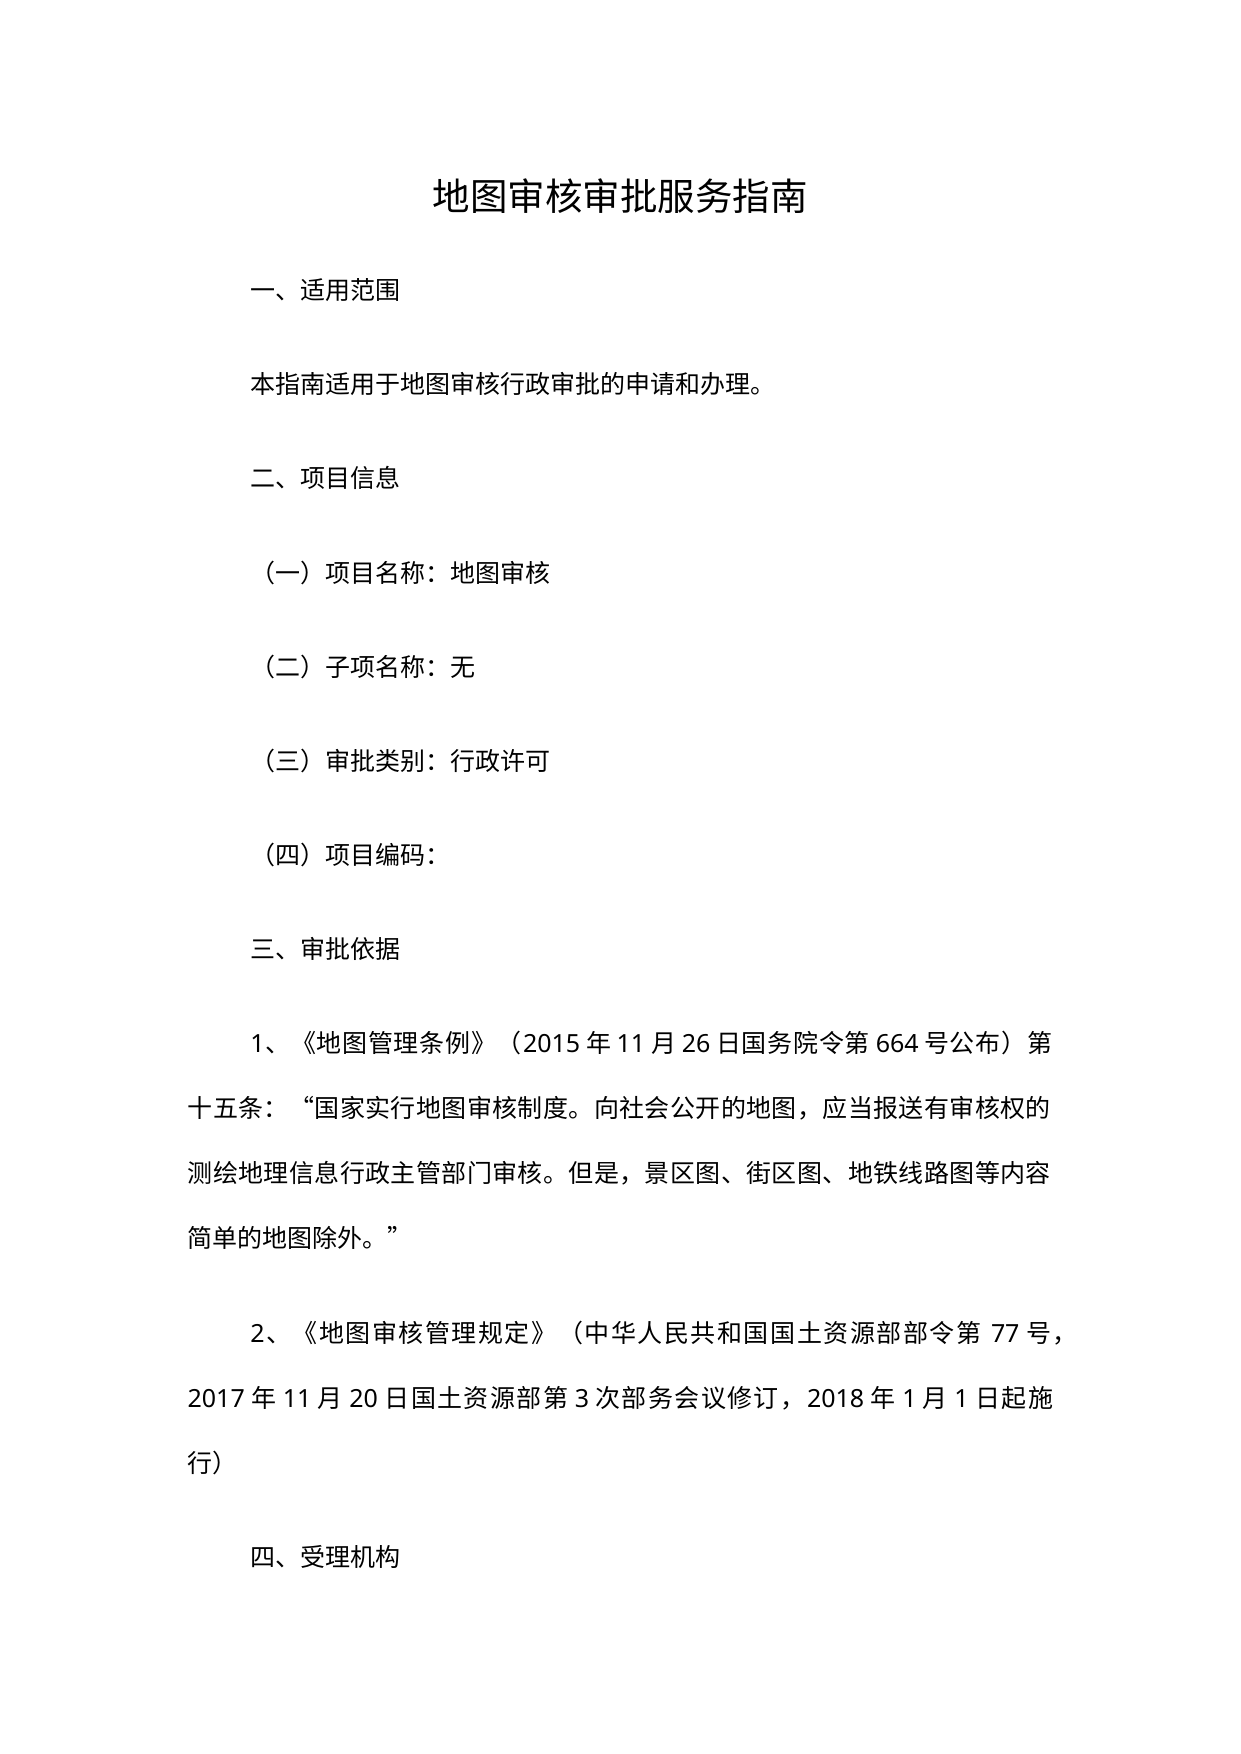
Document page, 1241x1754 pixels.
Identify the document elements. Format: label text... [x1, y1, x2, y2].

text （一）项目名称：地图审核 [187, 539, 1053, 604]
text 一、适用范围 [187, 256, 1053, 321]
text （三）审批类别：行政许可 [187, 727, 1053, 792]
text （四）项目编码： [187, 821, 1053, 886]
text 本指南适用于地图审核行政审批的申请和办理。 [187, 350, 1053, 415]
text （二）子项名称：无 [187, 633, 1053, 698]
text 1、《地图管理条例》（2015年11月26日国务院令第664号公布）第十五条：“国家实行地图审核制度。向社会公开的地图，应当报送有审核权的测绘地理信息行政主管部门审核。但是，景区图、街区图、地铁线路图等内容简单的地图除外。” [187, 1009, 1053, 1269]
text 四、受理机构 [187, 1523, 1053, 1588]
text 二、项目信息 [187, 444, 1053, 509]
text 地图审核审批服务指南 [187, 162, 1053, 227]
text 2、《地图审核管理规定》（中华人民共和国国土资源部部令第77号，2017年11月20日国土资源部第3次部务会议修订，2018年1月1日起施行） [187, 1299, 1053, 1494]
text 三、审批依据 [187, 915, 1053, 980]
